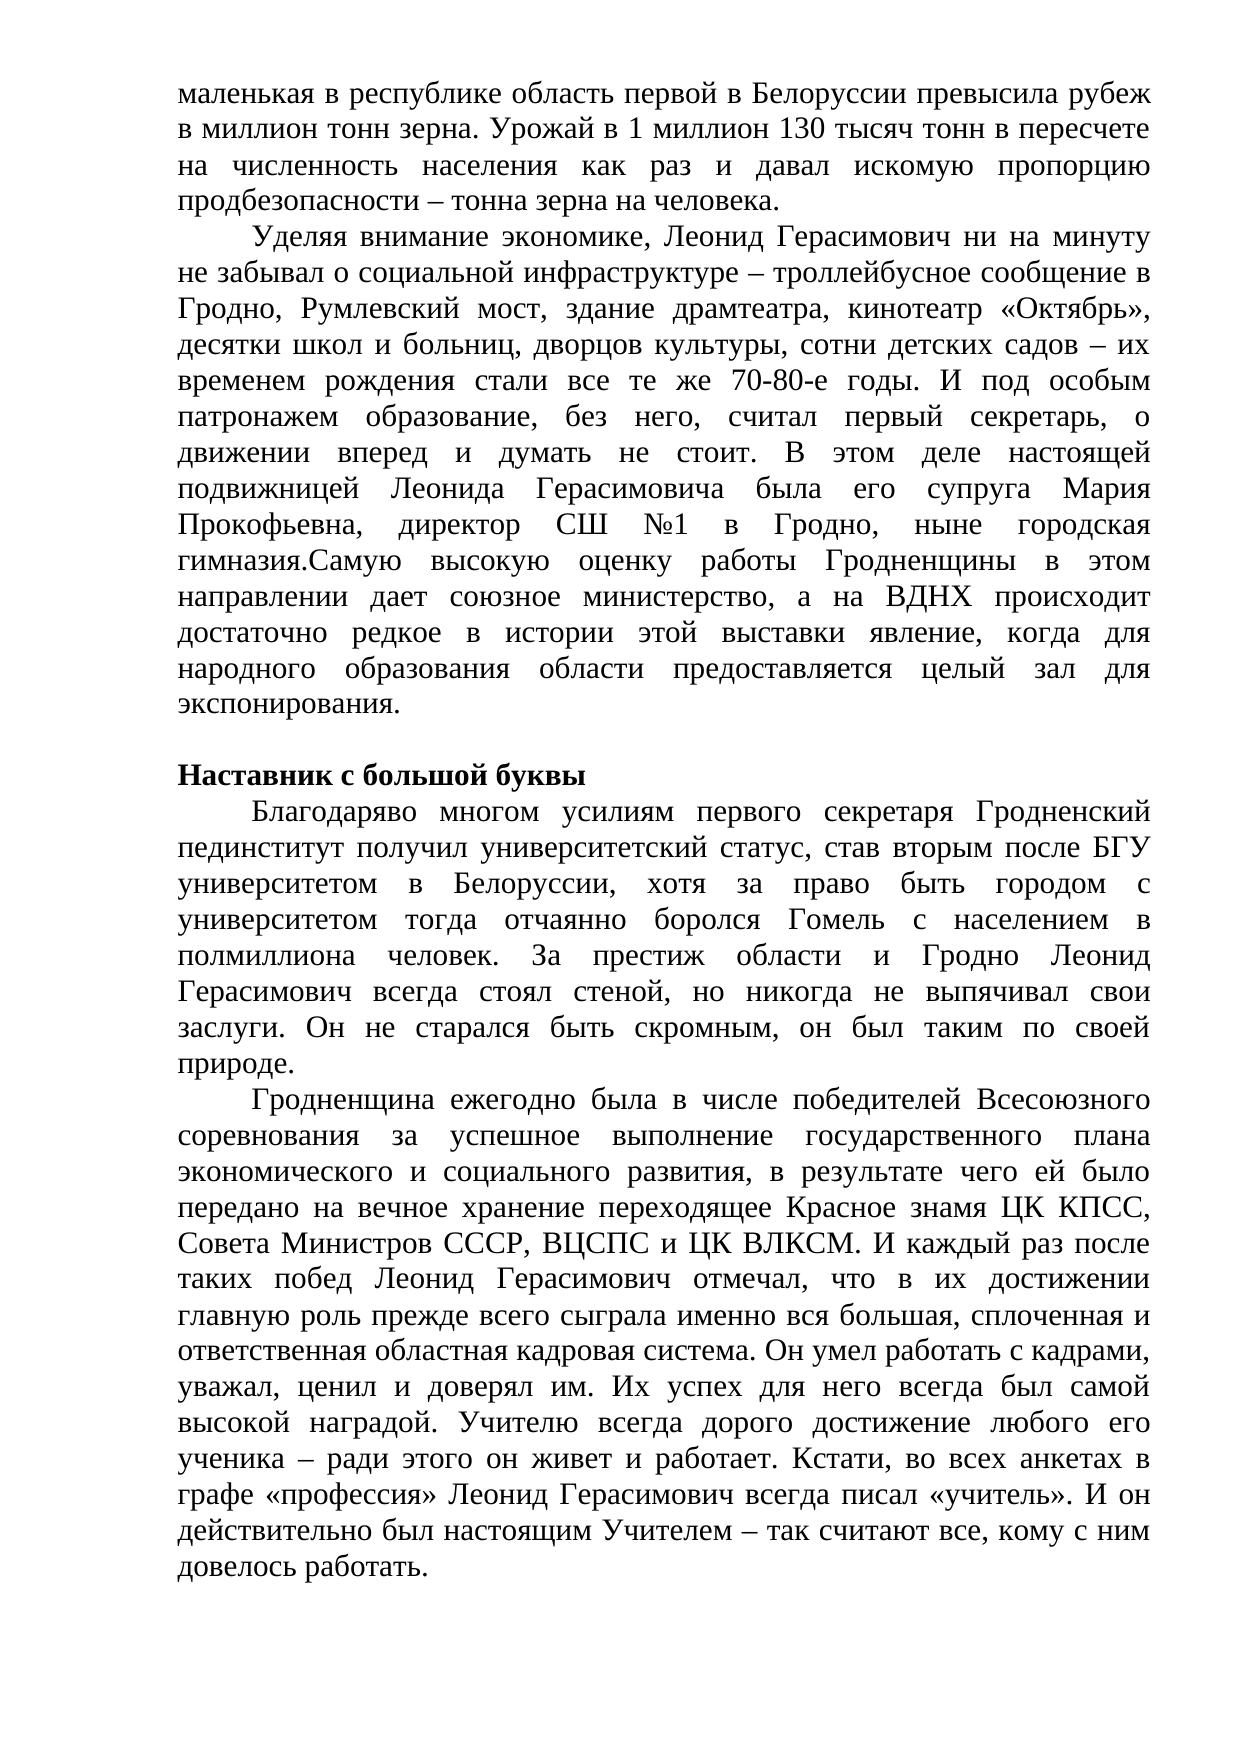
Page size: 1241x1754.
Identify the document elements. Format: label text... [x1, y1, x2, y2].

text Благодаряво многом усилиям первого секретаря Гродненский пединститут получил университетский статус, став вторым после БГУ университетом в Белоруссии, хотя за право быть городом с университетом тогда отчаянно боролся Гомель с населением в полмиллиона человек. За престиж области и Гродно Леонид Герасимович всегда стоял стеной, но никогда не выпячивал свои заслуги. Он не старался быть скромным, он был таким по своей природе. [177, 793, 1152, 1080]
text Гродненщина ежегодно была в числе победителей Всесоюзного соревнования за успешное выполнение государственного плана экономического и социального развития, в результате чего ей было передано на вечное хранение переходящее Красное знамя ЦК КПСС, Совета Министров СССР, ВЦСПС и ЦК ВЛКСМ. И каждый раз после таких побед Леонид Герасимович отмечал, что в их достижении главную роль прежде всего сыграла именно вся большая, сплоченная и ответственная областная кадровая система. Он умел работать с кадрами, уважал, ценил и доверял им. Их успех для него всегда был самой высокой наградой. Учителю всегда дорого достижение любого его ученика – ради этого он живет и работает. Кстати, во всех анкетах в графе «профессия» Леонид Герасимович всегда писал «учитель». И он действительно был настоящим Учителем – так считают все, кому с ним довелось работать. [177, 1080, 1152, 1583]
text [177, 74, 1152, 218]
text Уделяя внимание экономике, Леонид Герасимович ни на минуту не забывал о социальной инфраструктуре – троллейбусное сообщение в Гродно, Румлевский мост, здание драмтеатра, кинотеатр «Октябрь», десятки школ и больниц, дворцов культуры, сотни детских садов – их временем рождения стали все те же 70-80-е годы. И под особым патронажем образование, без него, считал первый секретарь, о движении вперед и думать не стоит. В этом деле настоящей подвижницей Леонида Герасимовича была его супруга Мария Прокофьевна, директор СШ №1 в Гродно, ныне городская гимназия.Самую высокую оценку работы Гродненщины в этом направлении дает союзное министерство, а на ВДНХ происходит достаточно редкое в истории этой выставки явление, когда для народного образования области предоставляется целый зал для экспонирования. [177, 218, 1152, 721]
text Наставник с большой буквы [177, 757, 1152, 793]
